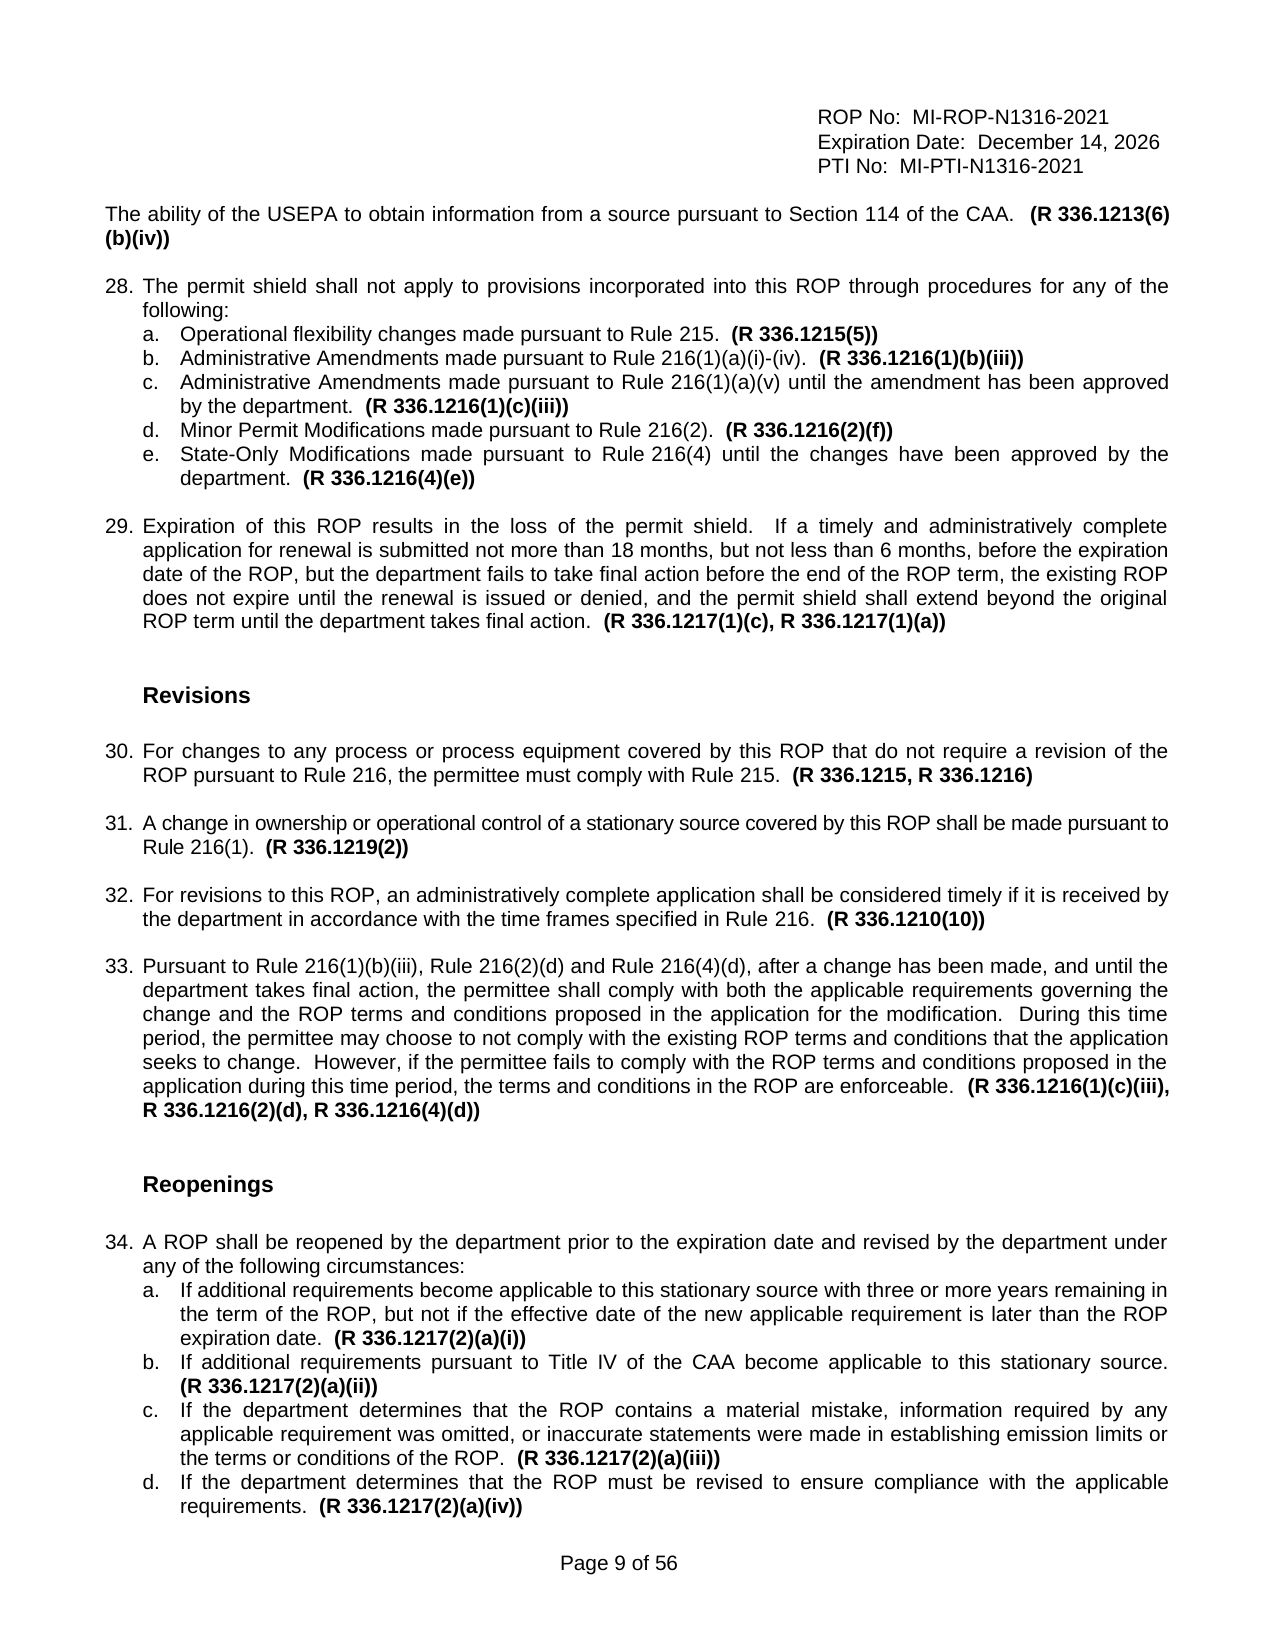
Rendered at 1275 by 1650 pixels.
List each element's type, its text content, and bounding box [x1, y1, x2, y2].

list A change in ownership or operational control of a stationary source covered by this ROP shall be made pursuant to Rule 216(1). (R 336.1219(2)) [105, 811, 1170, 858]
list For revisions to this ROP, an administratively complete application shall be considered timely if it is received by the department in accordance with the time frames specified in Rule 216. (R 336.1210(10)) [105, 882, 1170, 930]
list For changes to any process or process equipment covered by this ROP that do not require a revision of the ROP pursuant to Rule 216, the permittee must comply with Rule 215. (R 336.1215, R 336.1216) [105, 739, 1170, 787]
list The permit shield shall not apply to provisions incorporated into this ROP through procedures for any of the following: [105, 274, 1170, 322]
subtitle Reopenings [105, 1171, 1170, 1197]
list Administrative Amendments made pursuant to Rule 216(1)(a)(i)-(iv). (R 336.1216(1)(b)(iii)) [142, 346, 1170, 370]
list If the department determines that the ROP contains a material mistake, information required by any applicable requirement was omitted, or inaccurate statements were made in establishing emission limits or the terms or conditions of the ROP. (R 336.1217(2)(a)(iii)) [142, 1398, 1170, 1469]
list State-Only Modifications made pursuant to Rule 216(4) until the changes have been approved by the department. (R 336.1216(4)(e)) [142, 442, 1170, 489]
text The ability of the USEPA to obtain information from a source pursuant to Section 114 of the CAA. (R 336.1213(6)(b)(iv)) [105, 202, 1170, 250]
list Expiration of this ROP results in the loss of the permit shield. If a timely and administratively complete application for renewal is submitted not more than 18 months, but not less than 6 months, before the expiration date of the ROP, but the department fails to take final action before the end of the ROP term, the existing ROP does not expire until the renewal is issued or denied, and the permit shield shall extend beyond the original ROP term until the department takes final action. (R 336.1217(1)(c), R 336.1217(1)(a)) [105, 513, 1170, 633]
list Minor Permit Modifications made pursuant to Rule 216(2). (R 336.1216(2)(f)) [142, 418, 1170, 442]
subtitle Revisions [105, 682, 1170, 708]
list Operational flexibility changes made pursuant to Rule 215. (R 336.1215(5)) [142, 322, 1170, 346]
list If additional requirements become applicable to this stationary source with three or more years remaining in the term of the ROP, but not if the effective date of the new applicable requirement is later than the ROP expiration date. (R 336.1217(2)(a)(i)) [142, 1278, 1170, 1350]
list Pursuant to Rule 216(1)(b)(iii), Rule 216(2)(d) and Rule 216(4)(d), after a change has been made, and until the department takes final action, the permittee shall comply with both the applicable requirements governing the change and the ROP terms and conditions proposed in the application for the modification. During this time period, the permittee may choose to not comply with the existing ROP terms and conditions that the application seeks to change. However, if the permittee fails to comply with the ROP terms and conditions proposed in the application during this time period, the terms and conditions in the ROP are enforceable. (R 336.1216(1)(c)(iii), R 336.1216(2)(d), R 336.1216(4)(d)) [105, 954, 1170, 1122]
list Administrative Amendments made pursuant to Rule 216(1)(a)(v) until the amendment has been approved by the department. (R 336.1216(1)(c)(iii)) [142, 370, 1170, 418]
list If additional requirements pursuant to Title IV of the CAA become applicable to this stationary source. (R 336.1217(2)(a)(ii)) [142, 1350, 1170, 1398]
list If the department determines that the ROP must be revised to ensure compliance with the applicable requirements. (R 336.1217(2)(a)(iv)) [142, 1469, 1170, 1517]
list A ROP shall be reopened by the department prior to the expiration date and revised by the department under any of the following circumstances: [105, 1230, 1170, 1278]
